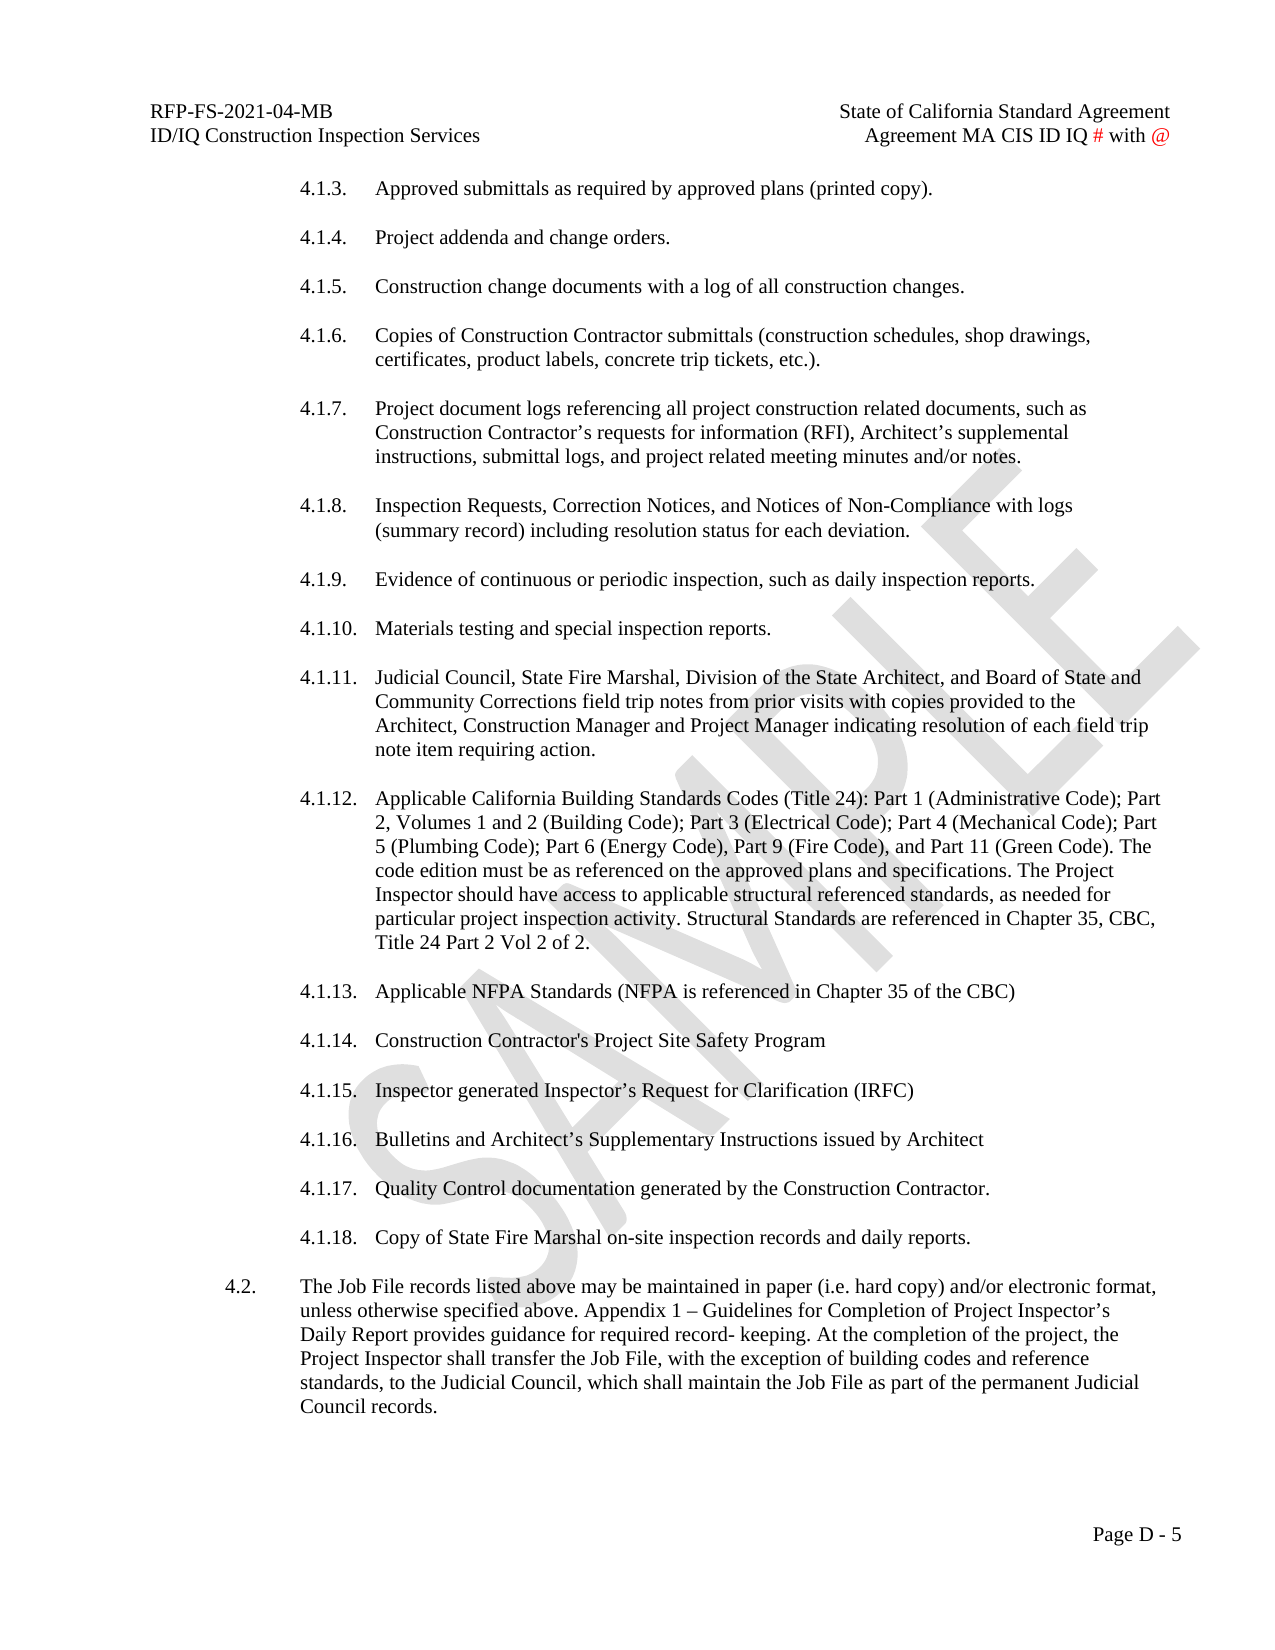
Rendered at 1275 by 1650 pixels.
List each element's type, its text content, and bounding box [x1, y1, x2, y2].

subtitle Copies of Construction Contractor submittals (construction schedules, shop drawings, certificates, product labels, concrete trip tickets, etc.). [300, 323, 1162, 371]
subtitle Construction Contractor's Project Site Safety Program [300, 1028, 1162, 1052]
subtitle Applicable NFPA Standards (NFPA is referenced in Chapter 35 of the CBC) [300, 979, 1162, 1003]
subtitle The Job File records listed above may be maintained in paper (i.e. hard copy) and/or electronic format, unless otherwise specified above. Appendix 1 ‒ Guidelines for Completion of Project Inspector’s Daily Report provides guidance for required record- keeping. At the completion of the project, the Project Inspector shall transfer the Job File, with the exception of building codes and reference standards, to the Judicial Council, which shall maintain the Job File as part of the permanent Judicial Council records. [225, 1274, 1162, 1418]
subtitle Evidence of continuous or periodic inspection, such as daily inspection reports. [300, 567, 1162, 591]
subtitle Approved submittals as required by approved plans (printed copy). [300, 176, 1162, 200]
subtitle Judicial Council, State Fire Marshal, Division of the State Architect, and Board of State and Community Corrections field trip notes from prior visits with copies provided to the Architect, Construction Manager and Project Manager indicating resolution of each field trip note item requiring action. [300, 665, 1162, 761]
subtitle Project addenda and change orders. [300, 225, 1162, 249]
subtitle Inspector generated Inspector’s Request for Clarification (IRFC) [300, 1077, 1162, 1102]
subtitle Applicable California Building Standards Codes (Title 24): Part 1 (Administrative Code); Part 2, Volumes 1 and 2 (Building Code); Part 3 (Electrical Code); Part 4 (Mechanical Code); Part 5 (Plumbing Code); Part 6 (Energy Code), Part 9 (Fire Code), and Part 11 (Green Code). The code edition must be as referenced on the approved plans and specifications. The Project Inspector should have access to applicable structural referenced standards, as needed for particular project inspection activity. Structural Standards are referenced in Chapter 35, CBC, Title 24 Part 2 Vol 2 of 2. [300, 786, 1162, 954]
subtitle Construction change documents with a log of all construction changes. [300, 274, 1162, 298]
subtitle Inspection Requests, Correction Notices, and Notices of Non-Compliance with logs (summary record) including resolution status for each deviation. [300, 493, 1162, 542]
subtitle Quality Control documentation generated by the Construction Contractor. [300, 1176, 1162, 1200]
subtitle Bulletins and Architect’s Supplementary Instructions issued by Architect [300, 1127, 1162, 1151]
subtitle Materials testing and special inspection reports. [300, 616, 1162, 640]
subtitle Project document logs referencing all project construction related documents, such as Construction Contractor’s requests for information (RFI), Architect’s supplemental instructions, submittal logs, and project related meeting minutes and/or notes. [300, 396, 1162, 468]
subtitle Copy of State Fire Marshal on-site inspection records and daily reports. [300, 1225, 1162, 1249]
